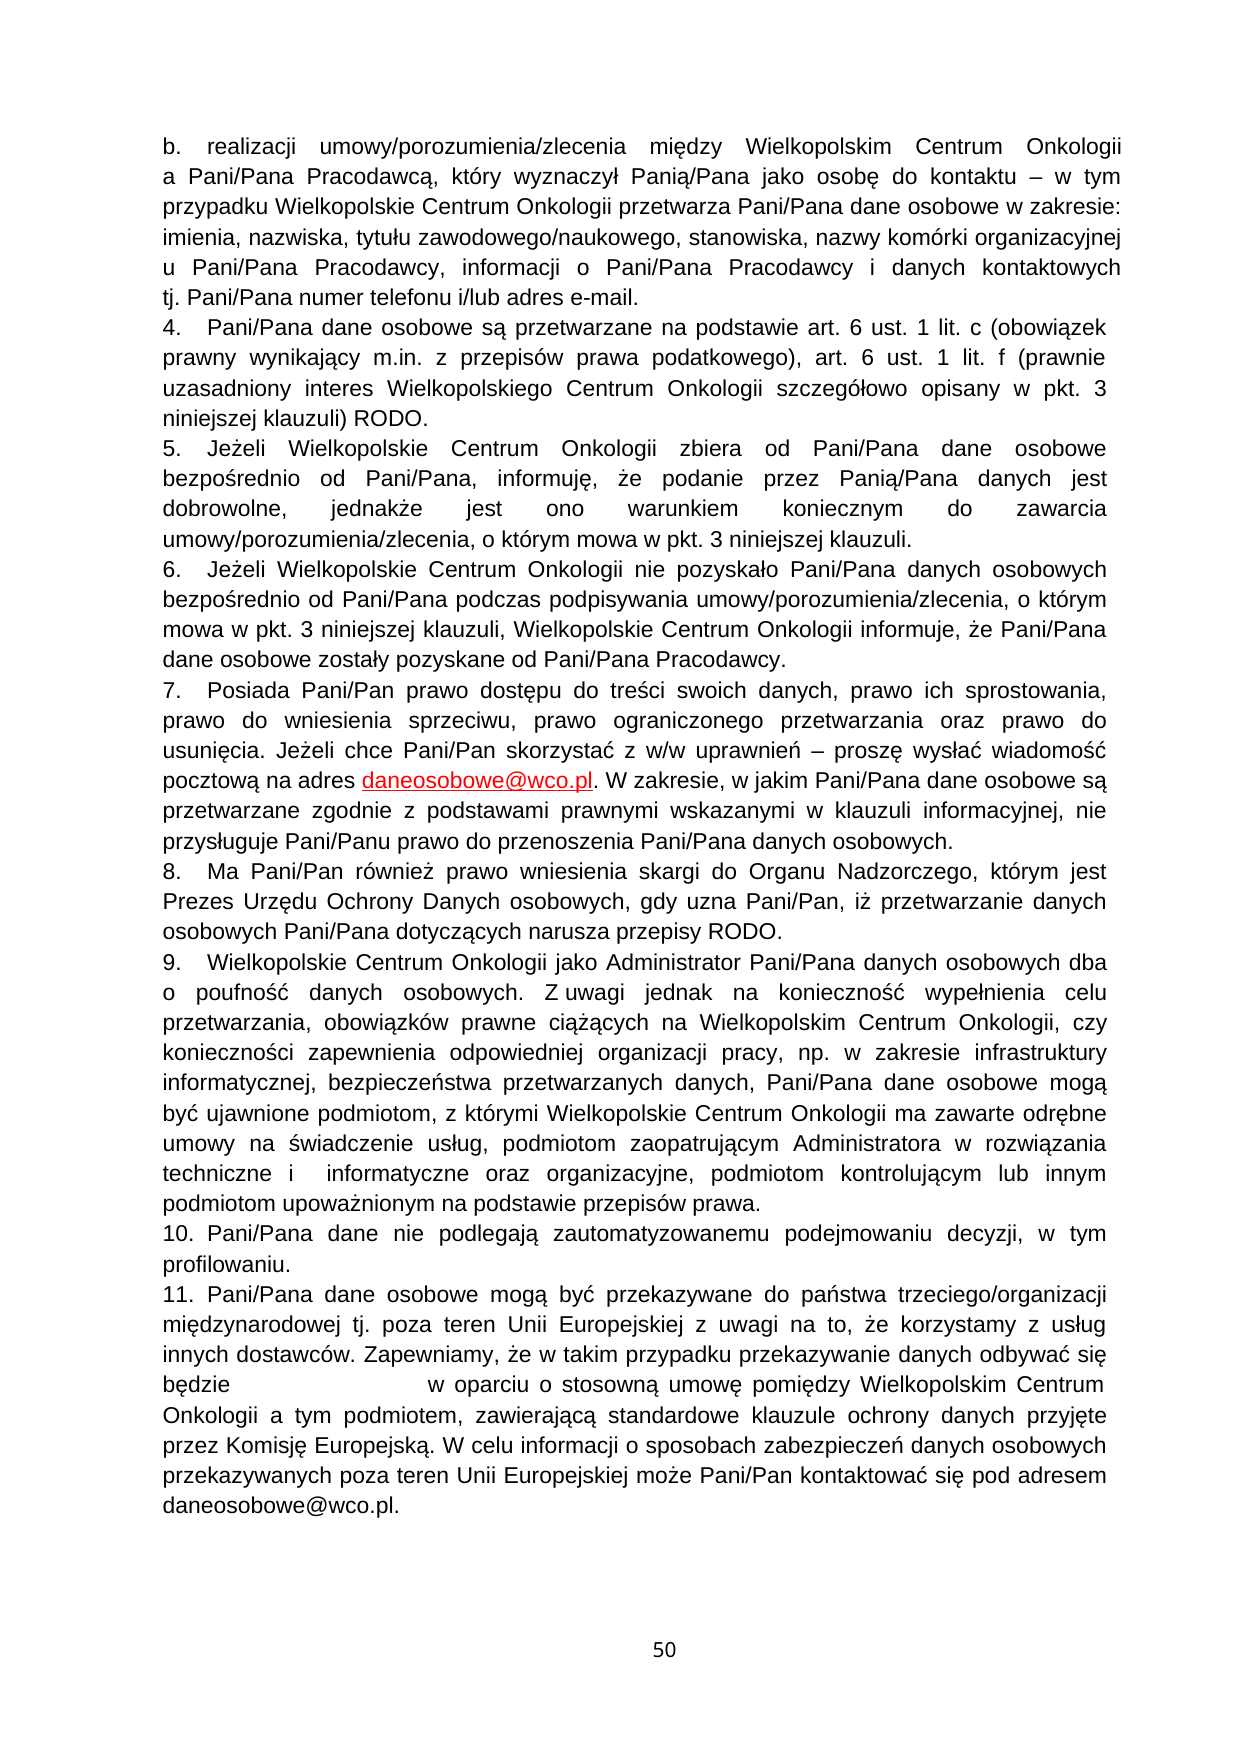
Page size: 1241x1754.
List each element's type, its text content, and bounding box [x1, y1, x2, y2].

list Jeżeli Wielkopolskie Centrum Onkologii zbiera od Pani/Pana dane osobowe bezpośrednio od Pani/Pana, informuję, że podanie przez Panią/Pana danych jest dobrowolne, jednakże jest ono warunkiem koniecznym do zawarcia umowy/porozumienia/zlecenia, o którym mowa w pkt. 3 niniejszej klauzuli. [162, 435, 1107, 552]
list Pani/Pana dane osobowe są przetwarzane na podstawie art. 6 ust. 1 lit. c (obowiązek prawny wynikający m.in. z przepisów prawa podatkowego), art. 6 ust. 1 lit. f (prawnie uzasadniony interes Wielkopolskiego Centrum Onkologii szczegółowo opisany w pkt. 3 niniejszej klauzuli) RODO. [162, 314, 1107, 431]
list Pani/Pana dane nie podlegają zautomatyzowanemu podejmowaniu decyzji, w tym profilowaniu. [162, 1220, 1107, 1277]
list Jeżeli Wielkopolskie Centrum Onkologii nie pozyskało Pani/Pana danych osobowych bezpośrednio od Pani/Pana podczas podpisywania umowy/porozumienia/zlecenia, o którym mowa w pkt. 3 niniejszej klauzuli, Wielkopolskie Centrum Onkologii informuje, że Pani/Pana dane osobowe zostały pozyskane od Pani/Pana Pracodawcy. [162, 556, 1107, 673]
list Ma Pani/Pan również prawo wniesienia skargi do Organu Nadzorczego, którym jest Prezes Urzędu Ochrony Danych osobowych, gdy uzna Pani/Pan, iż przetwarzanie danych osobowych Pani/Pana dotyczących narusza przepisy RODO. [162, 858, 1107, 945]
list Pani/Pana dane osobowe mogą być przekazywane do państwa trzeciego/organizacji międzynarodowej tj. poza teren Unii Europejskiej z uwagi na to, że korzystamy z usług innych dostawców. Zapewniamy, że w takim przypadku przekazywanie danych odbywać się będzie w oparciu o stosowną umowę pomiędzy Wielkopolskim Centrum Onkologii a tym podmiotem, zawierającą standardowe klauzule ochrony danych przyjęte przez Komisję Europejską. W celu informacji o sposobach zabezpieczeń danych osobowych przekazywanych poza teren Unii Europejskiej może Pani/Pan kontaktować się pod adresem daneosobowe@wco.pl. [162, 1281, 1107, 1519]
list realizacji umowy/porozumienia/zlecenia między Wielkopolskim Centrum Onkologii a Pani/Pana Pracodawcą, który wyznaczył Panią/Pana jako osobę do kontaktu – w tym przypadku Wielkopolskie Centrum Onkologii przetwarza Pani/Pana dane osobowe w zakresie: imienia, nazwiska, tytułu zawodowego/naukowego, stanowiska, nazwy komórki organizacyjnej u Pani/Pana Pracodawcy, informacji o Pani/Pana Pracodawcy i danych kontaktowych tj. Pani/Pana numer telefonu i/lub adres e-mail. [162, 133, 1122, 310]
list Wielkopolskie Centrum Onkologii jako Administrator Pani/Pana danych osobowych dba o poufność danych osobowych. Z uwagi jednak na konieczność wypełnienia celu przetwarzania, obowiązków prawne ciążących na Wielkopolskim Centrum Onkologii, czy konieczności zapewnienia odpowiedniej organizacji pracy, np. w zakresie infrastruktury informatycznej, bezpieczeństwa przetwarzanych danych, Pani/Pana dane osobowe mogą być ujawnione podmiotom, z którymi Wielkopolskie Centrum Onkologii ma zawarte odrębne umowy na świadczenie usług, podmiotom zaopatrującym Administratora w rozwiązania techniczne i informatyczne oraz organizacyjne, podmiotom kontrolującym lub innym podmiotom upoważnionym na podstawie przepisów prawa. [162, 948, 1107, 1217]
list Posiada Pani/Pan prawo dostępu do treści swoich danych, prawo ich sprostowania, prawo do wniesienia sprzeciwu, prawo ograniczonego przetwarzania oraz prawo do usunięcia. Jeżeli chce Pani/Pan skorzystać z w/w uprawnień – proszę wysłać wiadomość pocztową na adres daneosobowe@wco.pl. W zakresie, w jakim Pani/Pana dane osobowe są przetwarzane zgodnie z podstawami prawnymi wskazanymi w klauzuli informacyjnej, nie przysługuje Pani/Panu prawo do przenoszenia Pani/Pana danych osobowych. [162, 677, 1107, 854]
